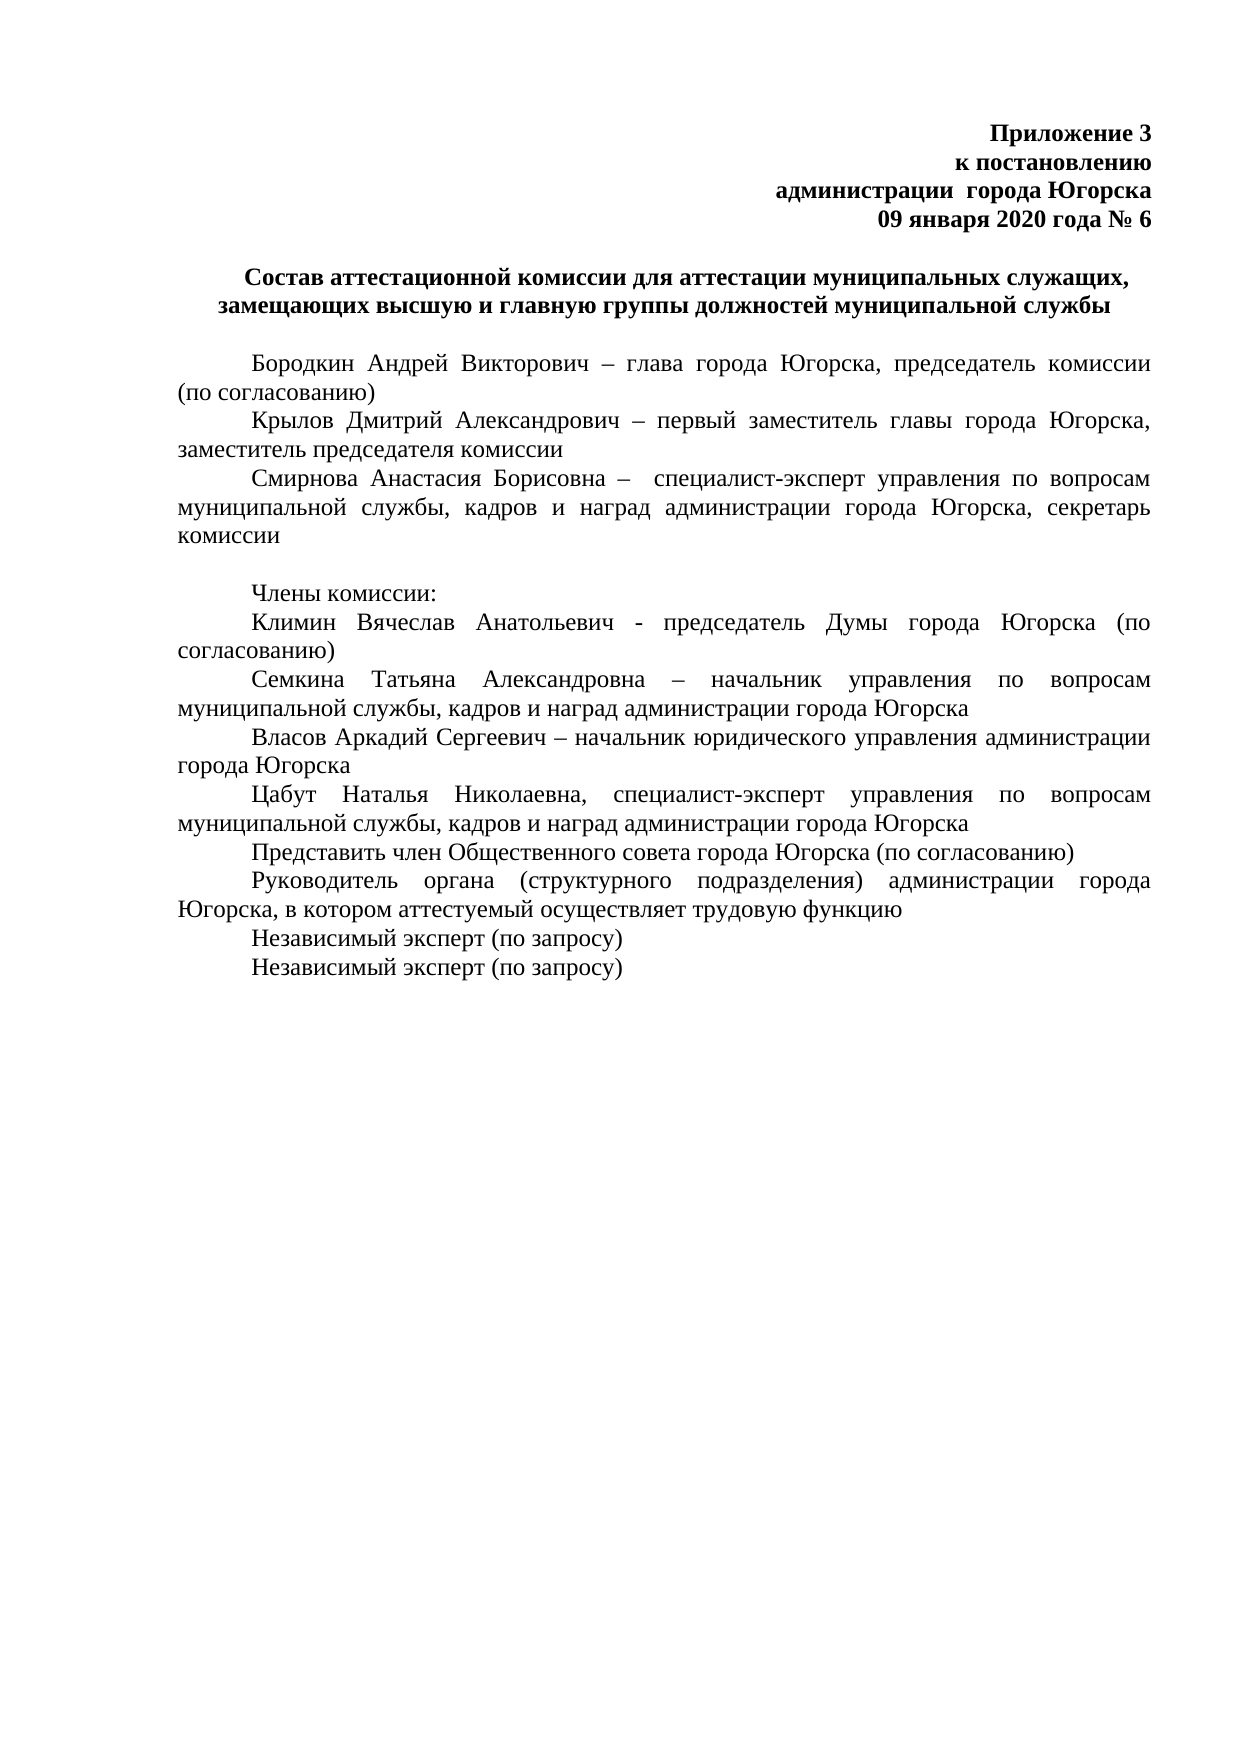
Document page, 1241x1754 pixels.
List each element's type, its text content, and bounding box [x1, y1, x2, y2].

text администрации города Югорска [177, 176, 1152, 204]
text Цабут Наталья Николаевна, специалист-эксперт управления по вопросам муниципальной службы, кадров и наград администрации города Югорска [177, 779, 1152, 837]
text Бородкин Андрей Викторович – глава города Югорска, председатель комиссии (по согласованию) [177, 348, 1152, 406]
text Приложение 3 [177, 118, 1152, 147]
text Независимый эксперт (по запросу) [177, 923, 1152, 952]
text Климин Вячеслав Анатольевич - председатель Думы города Югорска (по согласованию) [177, 607, 1152, 664]
text Независимый эксперт (по запросу) [177, 952, 1152, 981]
text Состав аттестационной комиссии для аттестации муниципальных служащих, замещающих высшую и главную группы должностей муниципальной службы [177, 262, 1152, 319]
text 09 января 2020 года № 6 [177, 204, 1152, 233]
text Крылов Дмитрий Александрович – первый заместитель главы города Югорска, заместитель председателя комиссии [177, 406, 1152, 463]
text Члены комиссии: [177, 578, 1152, 607]
text Семкина Татьяна Александровна – начальник управления по вопросам муниципальной службы, кадров и наград администрации города Югорска [177, 664, 1152, 722]
text Представить член Общественного совета города Югорска (по согласованию) [177, 837, 1152, 866]
text Смирнова Анастасия Борисовна – специалист-эксперт управления по вопросам муниципальной службы, кадров и наград администрации города Югорска, секретарь комиссии [177, 463, 1152, 549]
text Руководитель органа (структурного подразделения) администрации города Югорска, в котором аттестуемый осуществляет трудовую функцию [177, 866, 1152, 923]
text к постановлению [177, 147, 1152, 176]
text Власов Аркадий Сергеевич – начальник юридического управления администрации города Югорска [177, 722, 1152, 779]
